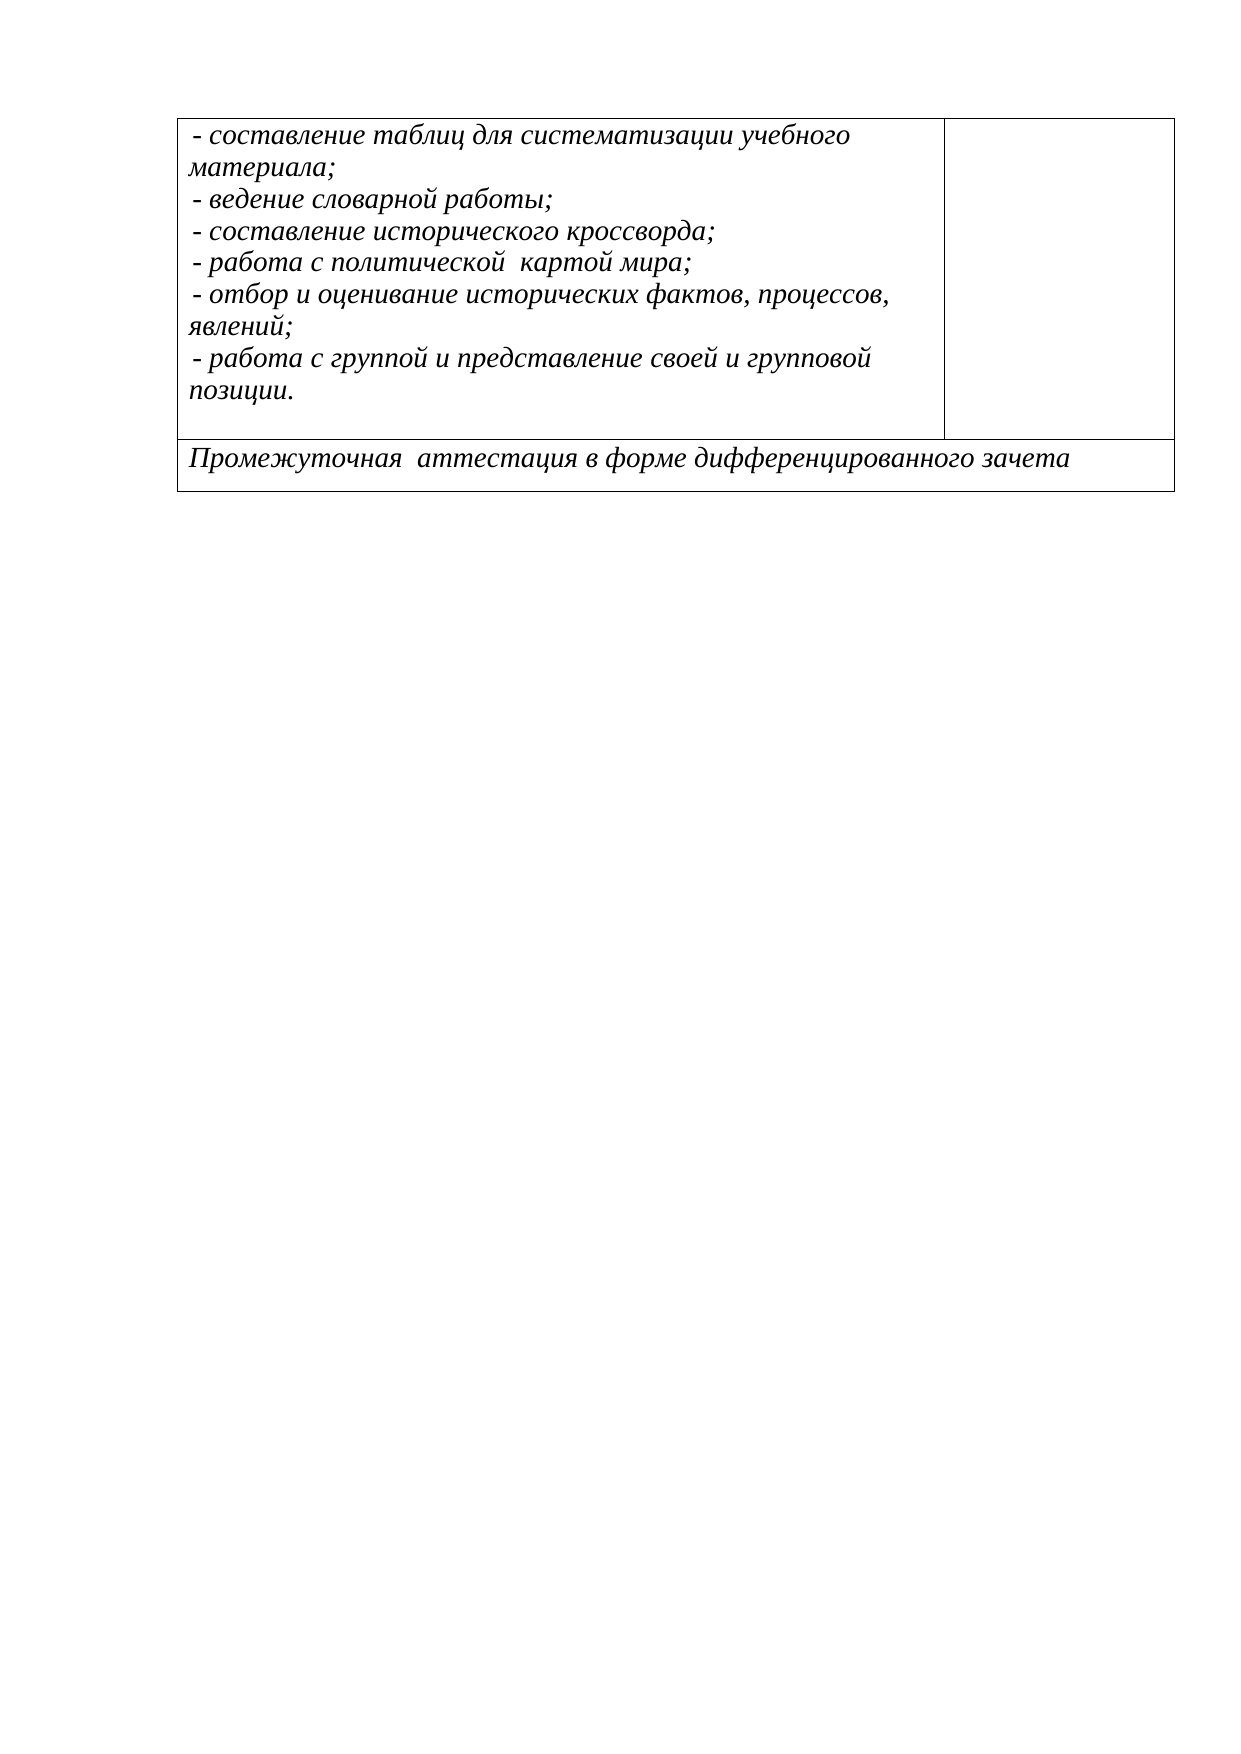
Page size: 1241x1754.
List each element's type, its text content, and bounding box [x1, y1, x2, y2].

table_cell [178, 119, 944, 439]
table_cell Промежуточная аттестация в форме дифференцированного зачета [178, 440, 1174, 491]
table_cell [945, 119, 1174, 439]
